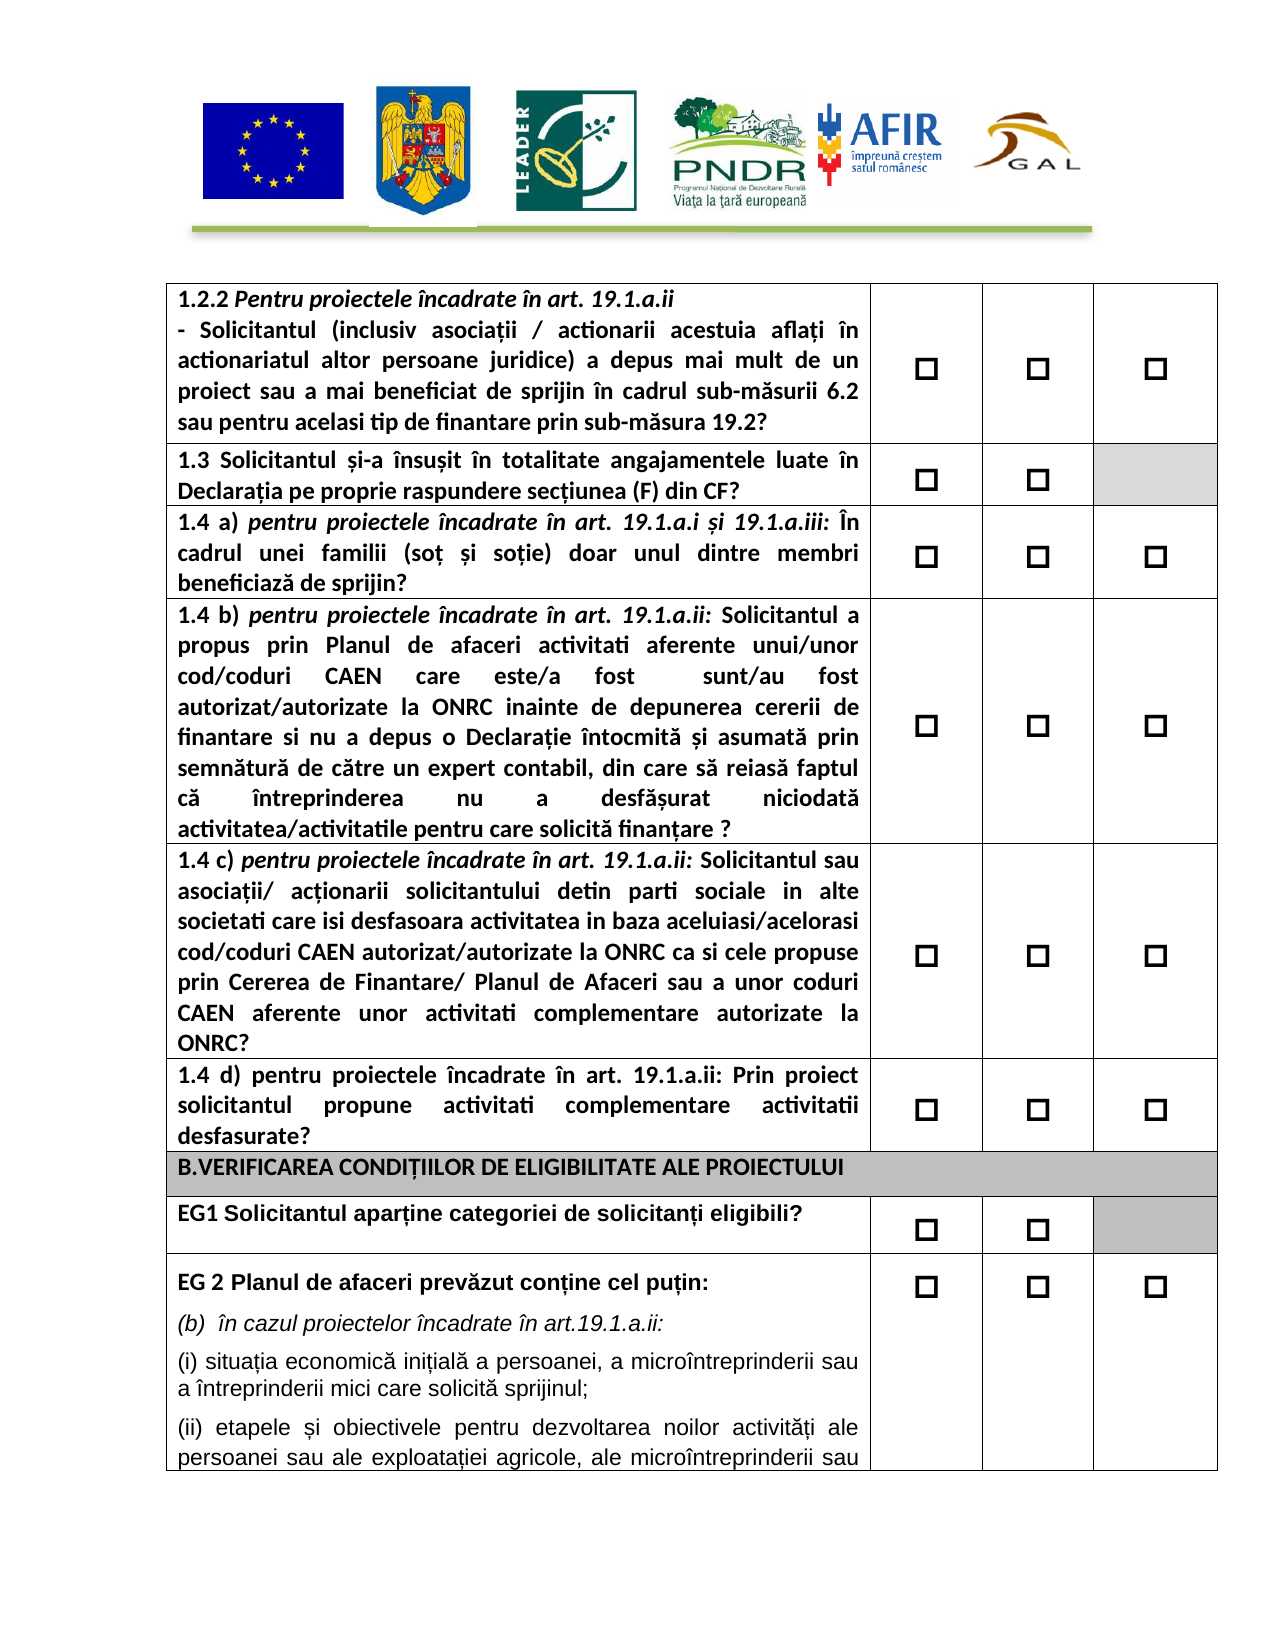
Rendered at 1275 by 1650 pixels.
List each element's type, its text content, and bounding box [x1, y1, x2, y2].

table_cell □ [983, 1059, 1093, 1151]
picture [817, 96, 953, 206]
table_cell □ [983, 444, 1093, 505]
picture [663, 89, 806, 212]
table_cell □ [1094, 1254, 1217, 1470]
picture [203, 103, 344, 199]
table_cell 1.4 b) pentru proiectele încadrate în art. 19.1.a.ii: Solicitantul a propus prin Planul de afaceri activitati aferente unui/unor cod/coduri CAEN care este/a fost sunt/au fost autorizat/autorizate la ONRC inainte de depunerea cererii de finantare si nu a depus o Declarație întocmită și asumată prin semnătură de către un expert contabil, din care să reiasă faptul că întreprinderea nu a desfășurat niciodată activitatea/activitatile pentru care solicită finanțare ? [167, 599, 870, 843]
table_cell □ [1094, 506, 1217, 598]
table_cell □ [983, 1254, 1093, 1470]
table_cell 1.3 Solicitantul şi-a însuşit în totalitate angajamentele luate în Declaraţia pe proprie raspundere secțiunea (F) din CF? [167, 444, 870, 505]
table_cell □ [1094, 844, 1217, 1058]
table_cell □ [1094, 1059, 1217, 1151]
table_cell □ [871, 1197, 982, 1253]
table_cell □ [983, 284, 1093, 443]
table_cell □ [871, 1254, 982, 1470]
picture [516, 90, 637, 211]
picture [961, 94, 1093, 191]
table_cell □ [871, 1059, 982, 1151]
table_cell 1.4 c) pentru proiectele încadrate în art. 19.1.a.ii: Solicitantul sau asociații/ acționarii solicitantului detin parti sociale in alte societati care isi desfasoara activitatea in baza aceluiasi/acelorasi cod/coduri CAEN autorizat/autorizate la ONRC ca si cele propuse prin Cererea de Finantare/ Planul de Afaceri sau a unor coduri CAEN aferente unor activitati complementare autorizate la ONRC? [167, 844, 870, 1058]
table_cell 1.2.2 Pentru proiectele încadrate în art. 19.1.a.ii - Solicitantul (inclusiv asociații / actionarii acestuia aflați în actionariatul altor persoane juridice) a depus mai mult de un proiect sau a mai beneficiat de sprijin în cadrul sub-măsurii 6.2 sau pentru acelasi tip de finantare prin sub-măsura 19.2? [167, 284, 870, 443]
table_cell □ [871, 284, 982, 443]
table_cell □ [983, 844, 1093, 1058]
table_cell □ [871, 844, 982, 1058]
table_cell 1.4 d) pentru proiectele încadrate în art. 19.1.a.ii: Prin proiect solicitantul propune activitati complementare activitatii desfasurate? [167, 1059, 870, 1151]
table_cell □ [983, 1197, 1093, 1253]
table_cell 1.4 a) pentru proiectele încadrate în art. 19.1.a.i și 19.1.a.iii: În cadrul unei familii (soț și soție) doar unul dintre membri beneficiază de sprijin? [167, 506, 870, 598]
table_cell [1094, 444, 1217, 505]
table_cell □ [1094, 599, 1217, 843]
table_cell [1094, 1197, 1217, 1253]
table_cell □ [871, 506, 982, 598]
table_cell □ [983, 506, 1093, 598]
table_cell EG1 Solicitantul aparține categoriei de solicitanți eligibili? [167, 1197, 870, 1253]
table_cell □ [983, 599, 1093, 843]
table_cell □ [871, 444, 982, 505]
picture [369, 75, 477, 227]
table_cell B.VERIFICAREA CONDIȚIILOR DE ELIGIBILITATE ALE PROIECTULUI [167, 1152, 1217, 1196]
table_cell □ [871, 599, 982, 843]
table_cell □ [1094, 284, 1217, 443]
